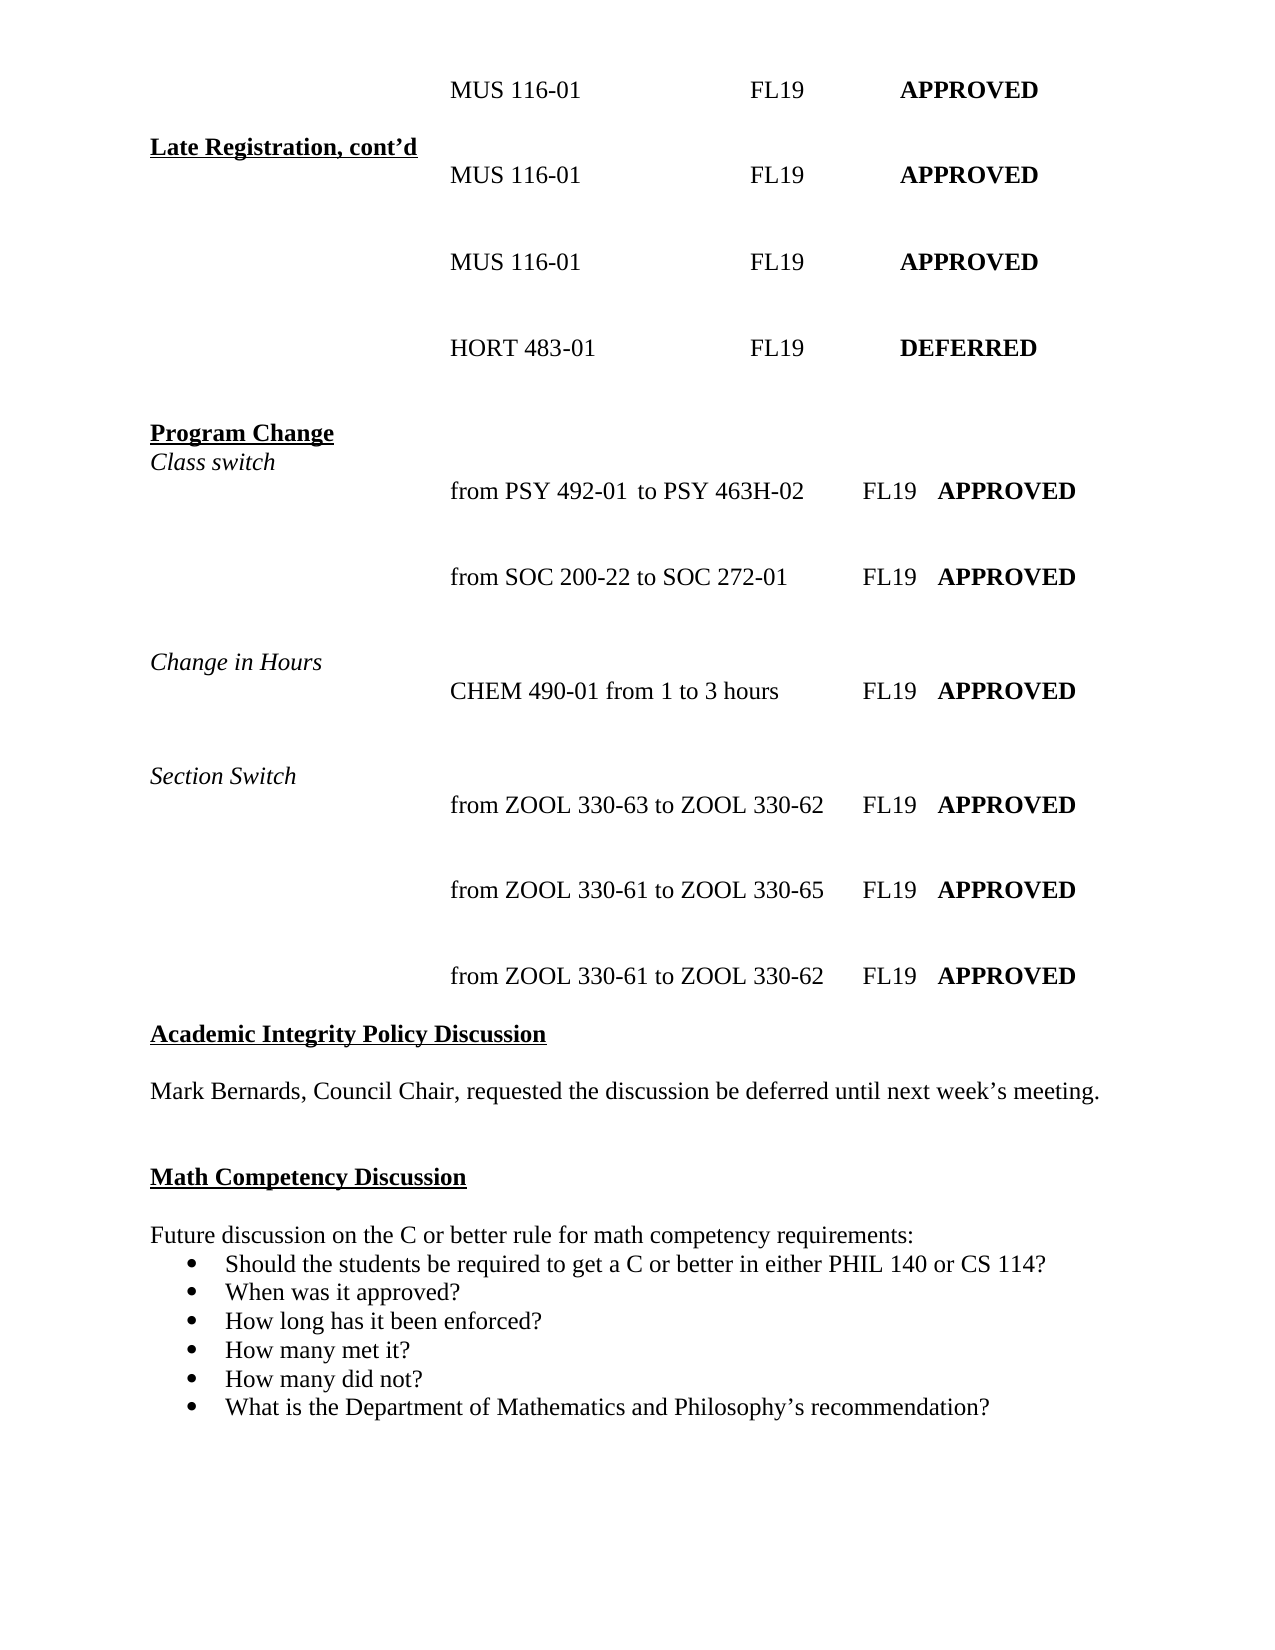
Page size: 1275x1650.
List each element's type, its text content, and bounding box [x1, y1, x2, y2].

text Academic Integrity Policy Discussion [150, 1019, 1200, 1047]
text Mark Bernards, Council Chair, requested the discussion be deferred until next week’s meeting. [150, 1076, 1200, 1105]
text from PSY 492-01 to PSY 463H-02 FL19 APPROVED [150, 476, 1200, 505]
text from SOC 200-22 to SOC 272-01 FL19 APPROVED [150, 562, 1200, 590]
text MUS 116-01 FL19 APPROVED [150, 75, 1200, 104]
list When was it approved? [187, 1277, 1200, 1306]
text from ZOOL 330-61 to ZOOL 330-62 FL19 APPROVED [150, 961, 1200, 990]
text HORT 483 -01 FL19 DEFERRED [412, 333, 1200, 362]
text Change in Hours [150, 647, 1200, 676]
list What is the Department of Mathematics and Philosophy’s recommendation? [187, 1392, 1200, 1421]
text Math Competency Discussion [150, 1162, 1200, 1191]
text Future discussion on the C or better rule for math competency requirements: [150, 1220, 1200, 1249]
text CHEM 490-01 from 1 to 3 hours FL19 APPROVED [150, 676, 1200, 704]
text Class switch [150, 447, 1200, 476]
list How many met it? [187, 1335, 1200, 1364]
list How many did not? [187, 1364, 1200, 1392]
text from ZOOL 330-63 to ZOOL 330-62 FL19 APPROVED [150, 790, 1200, 819]
text MUS 116-01 FL19 APPROVED [150, 247, 1200, 276]
text Section Switch [150, 761, 1200, 790]
text Late Registration, cont’d [150, 132, 1200, 161]
text Program Change [150, 418, 1200, 447]
text MUS 116-01 FL19 APPROVED [150, 161, 1200, 189]
list How long has it been enforced? [187, 1306, 1200, 1335]
text from ZOOL 330-61 to ZOOL 330-65 FL19 APPROVED [150, 876, 1200, 904]
list Should the students be required to get a C or better in either PHIL 140 or CS 114? [187, 1249, 1200, 1277]
